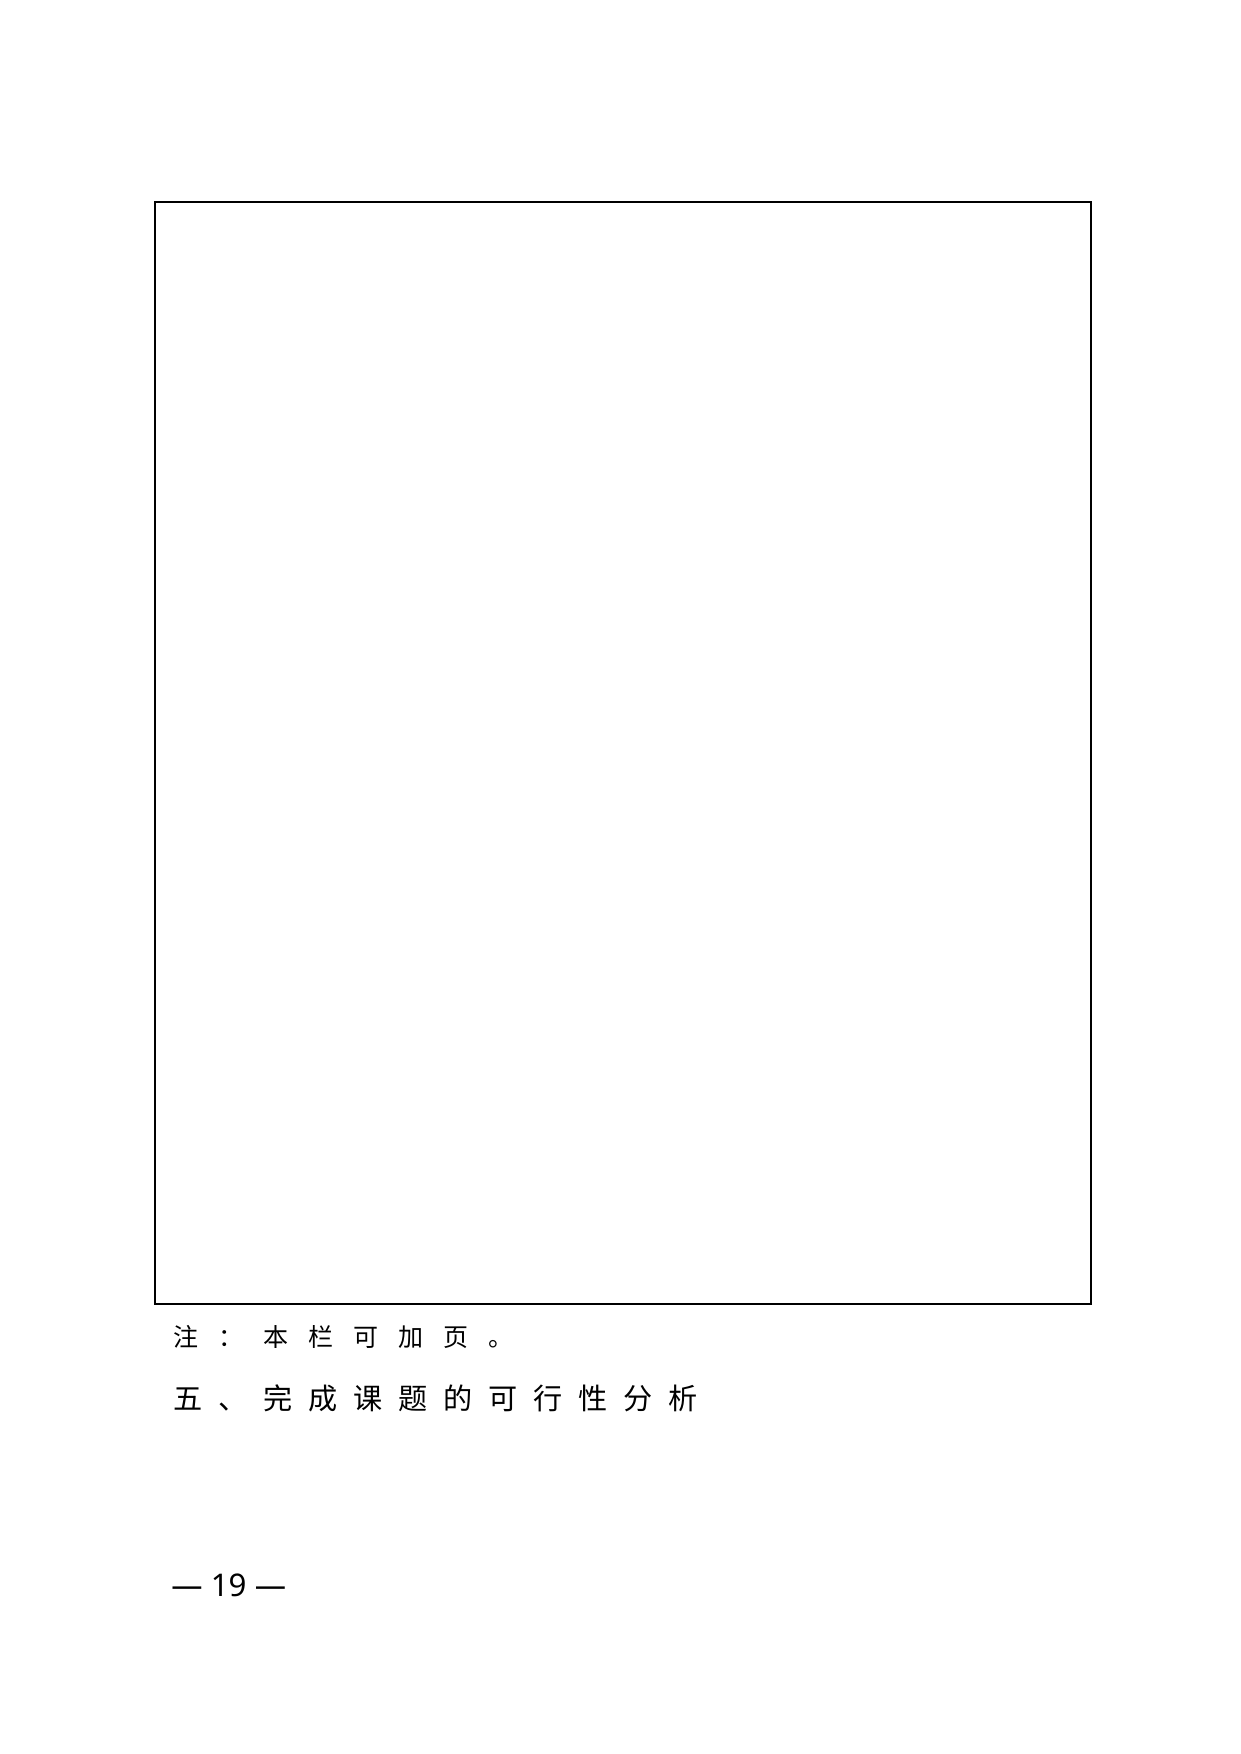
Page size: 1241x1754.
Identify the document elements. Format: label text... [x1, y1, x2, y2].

text 注：本栏可加页。 [173, 1305, 1073, 1366]
table_cell [156, 203, 1090, 1303]
text 五、完成课题的可行性分析 [173, 1366, 1073, 1427]
